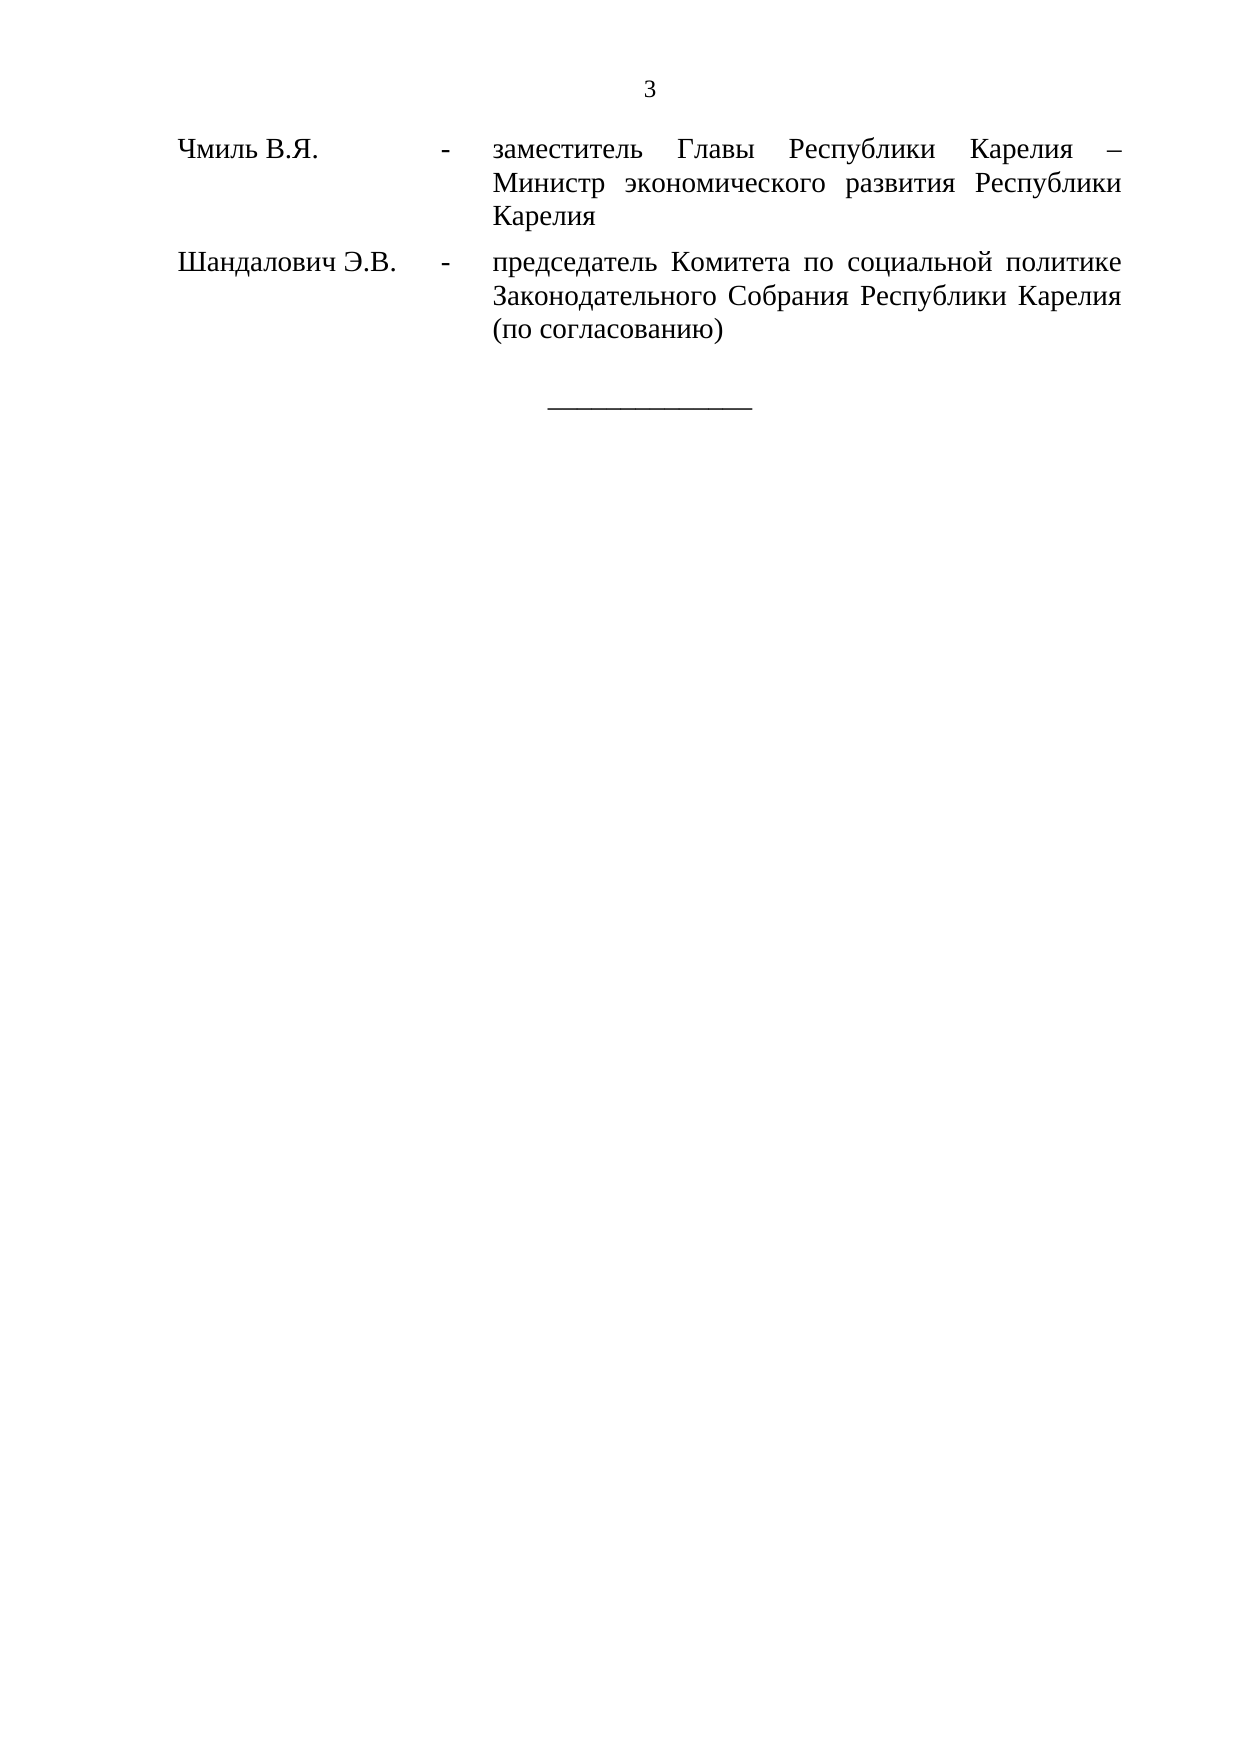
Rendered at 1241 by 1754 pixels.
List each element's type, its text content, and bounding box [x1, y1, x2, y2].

table_cell Шандалович Э.В. [166, 245, 410, 345]
table_cell заместитель Главы Республики Карелия – Министр экономического развития Республики Карелия [481, 131, 1133, 244]
table_cell Чмиль В.Я. [166, 131, 410, 244]
table_cell - [410, 131, 481, 244]
text ______________ [177, 379, 1122, 412]
table_cell председатель Комитета по социальной политике Законодательного Собрания Республики Карелия (по согласованию) [481, 245, 1133, 345]
table_cell - [410, 245, 481, 345]
